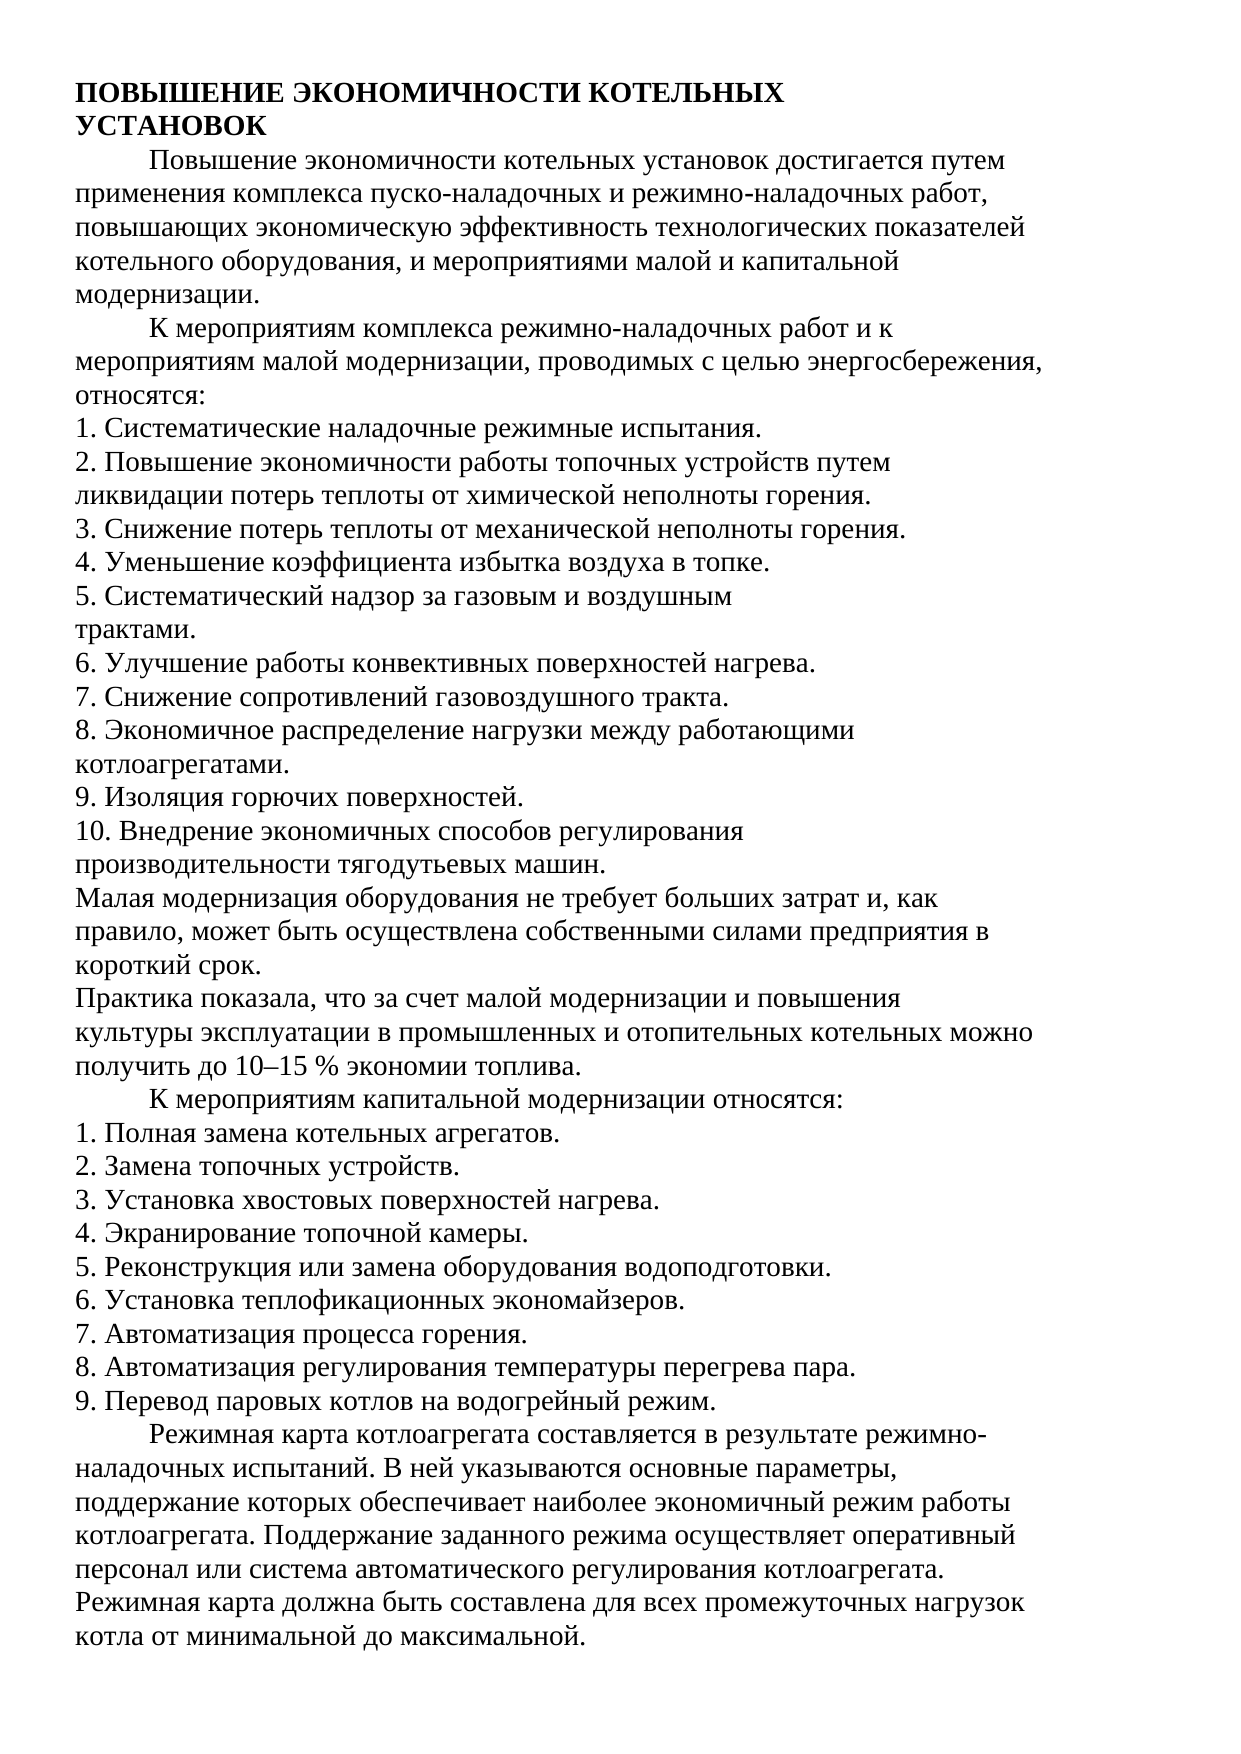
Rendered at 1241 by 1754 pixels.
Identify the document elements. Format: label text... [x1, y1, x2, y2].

text 4. Уменьшение коэффициента избытка воздуха в топке. [75, 544, 1165, 578]
text 4. Экранирование топочной камеры. [75, 1215, 1165, 1249]
text относятся: [75, 377, 1165, 410]
text 6. Улучшение работы конвективных поверхностей нагрева. [75, 645, 1165, 679]
text правило, может быть осуществлена собственными силами предприятия в [75, 913, 1165, 947]
text 3. Установка хвостовых поверхностей нагрева. [75, 1182, 1165, 1215]
text персонал или система автоматического регулирования котлоагрегата. [75, 1551, 1165, 1584]
text Режимная карта должна быть составлена для всех промежуточных нагрузок [75, 1584, 1165, 1618]
text модернизации. [75, 276, 1165, 310]
text 2. Повышение экономичности работы топочных устройств путем [75, 444, 1165, 477]
text 8. Экономичное распределение нагрузки между работающими [75, 712, 1165, 746]
text культуры эксплуатации в промышленных и отопительных котельных можно [75, 1014, 1165, 1048]
text мероприятиям малой модернизации, проводимых с целью энергосбережения, [75, 343, 1165, 377]
text короткий срок. [75, 947, 1165, 981]
text повышающих экономическую эффективность технологических показателей [75, 209, 1165, 243]
text 7. Снижение сопротивлений газовоздушного тракта. [75, 679, 1165, 712]
text К мероприятиям капитальной модернизации относятся: [75, 1081, 1165, 1115]
text 3. Снижение потерь теплоты от механической неполноты горения. [75, 511, 1165, 544]
text Практика показала, что за счет малой модернизации и повышения [75, 981, 1165, 1014]
text УСТАНОВОК [75, 108, 1165, 142]
text котла от минимальной до максимальной. [75, 1618, 1165, 1651]
text Малая модернизация оборудования не требует больших затрат и, как [75, 880, 1165, 913]
text котлоагрегатами. [75, 746, 1165, 779]
text 5. Систематический надзор за газовым и воздушным [75, 578, 1165, 612]
text котлоагрегата. Поддержание заданного режима осуществляет оперативный [75, 1517, 1165, 1551]
text производительности тягодутьевых машин. [75, 846, 1165, 880]
text 1. Систематические наладочные режимные испытания. [75, 410, 1165, 444]
text 1. Полная замена котельных агрегатов. [75, 1115, 1165, 1148]
text К мероприятиям комплекса режимно-наладочных работ и к [75, 310, 1165, 343]
text 7. Автоматизация процесса горения. [75, 1316, 1165, 1349]
text Повышение экономичности котельных установок достигается путем [75, 142, 1165, 176]
text получить до 10–15 % экономии топлива. [75, 1048, 1165, 1081]
text наладочных испытаний. В ней указываются основные параметры, [75, 1450, 1165, 1484]
text поддержание которых обеспечивает наиболее экономичный режим работы [75, 1484, 1165, 1517]
text ПОВЫШЕНИЕ ЭКОНОМИЧНОСТИ КОТЕЛЬНЫХ [75, 75, 1165, 108]
text 2. Замена топочных устройств. [75, 1148, 1165, 1182]
text трактами. [75, 612, 1165, 645]
text применения комплекса пуско-наладочных и режимно-наладочных работ, [75, 176, 1165, 209]
text 8. Автоматизация регулирования температуры перегрева пара. [75, 1349, 1165, 1383]
text 5. Реконструкция или замена оборудования водоподготовки. [75, 1249, 1165, 1282]
text 9. Перевод паровых котлов на водогрейный режим. [75, 1383, 1165, 1417]
text 6. Установка теплофикационных экономайзеров. [75, 1282, 1165, 1316]
text ликвидации потерь теплоты от химической неполноты горения. [75, 477, 1165, 511]
text Режимная карта котлоагрегата составляется в результате режимно- [75, 1417, 1165, 1450]
text 10. Внедрение экономичных способов регулирования [75, 813, 1165, 846]
text котельного оборудования, и мероприятиями малой и капитальной [75, 243, 1165, 276]
text 9. Изоляция горючих поверхностей. [75, 779, 1165, 813]
